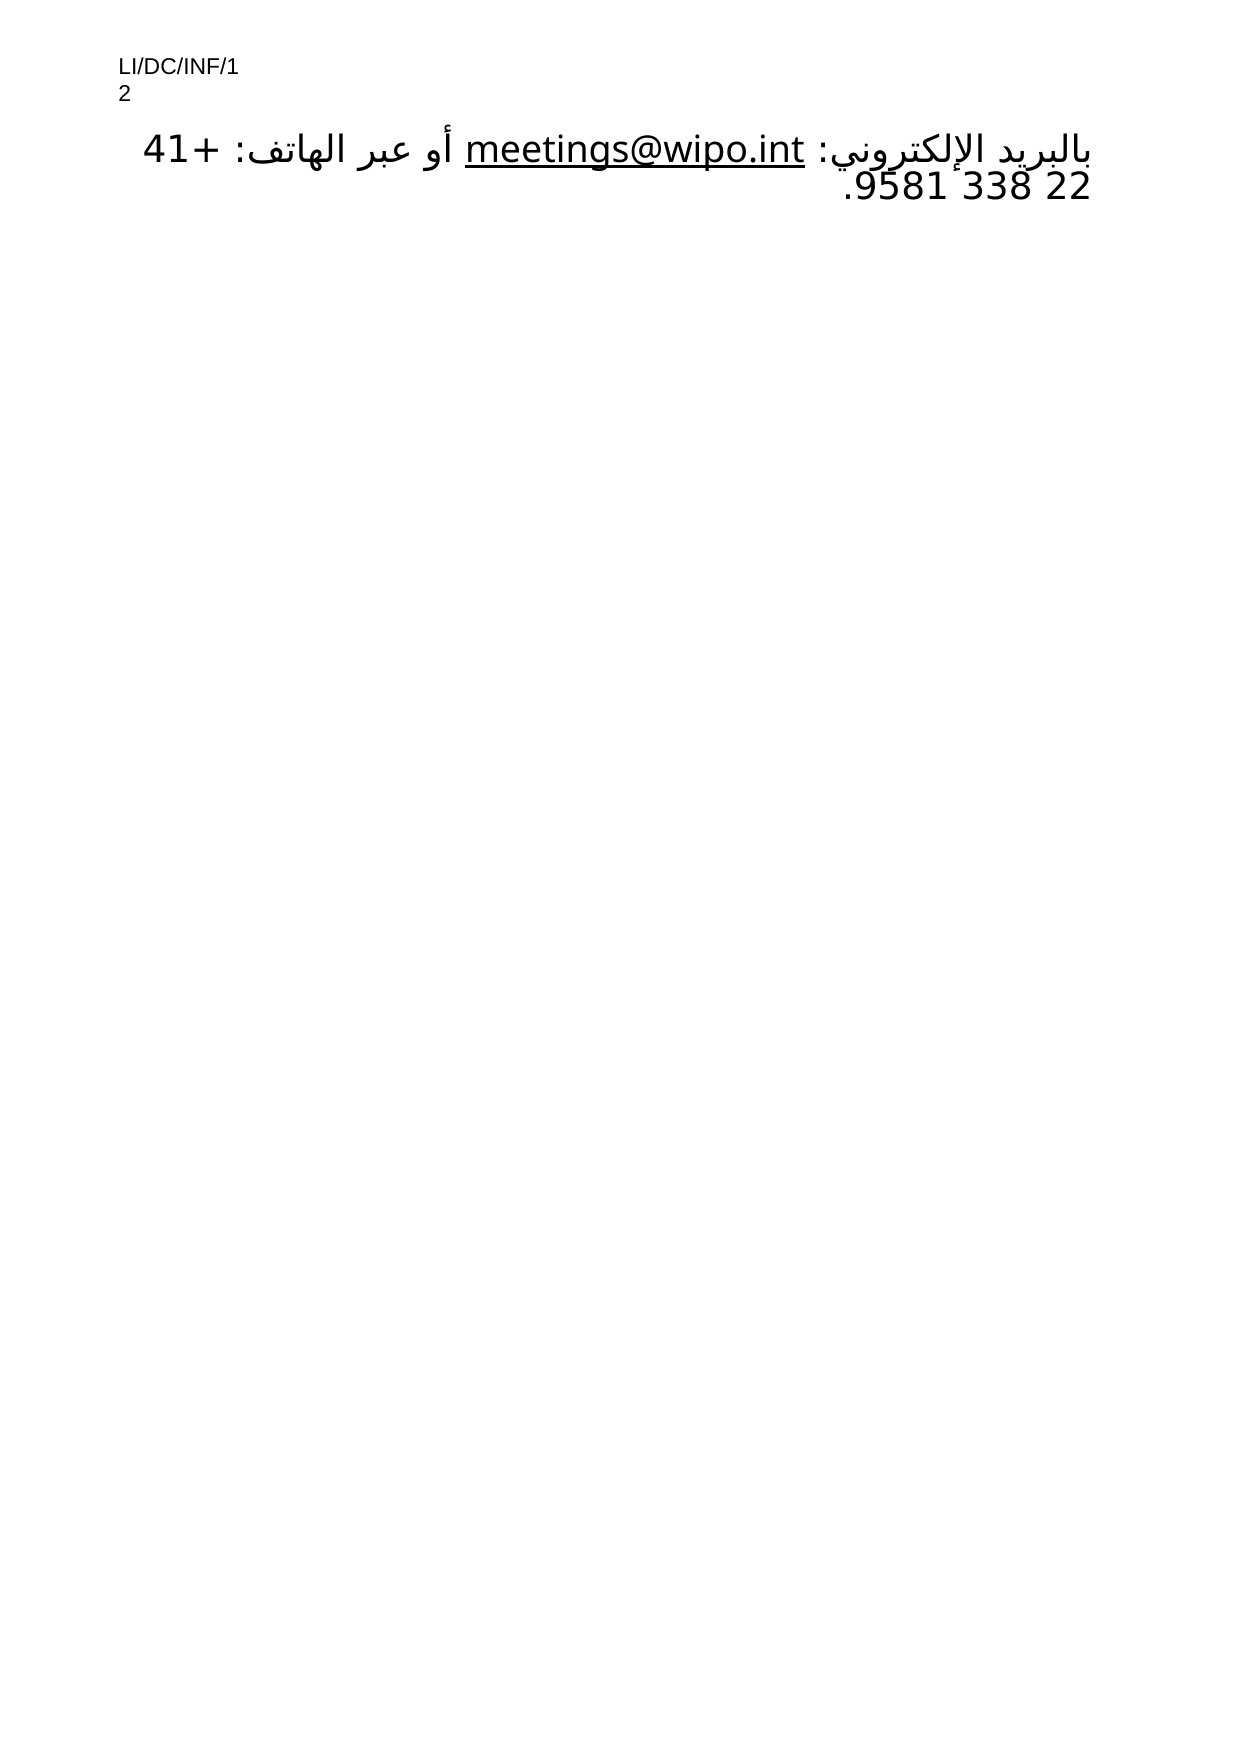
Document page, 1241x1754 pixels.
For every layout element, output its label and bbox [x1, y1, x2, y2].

text [118, 132, 1092, 207]
